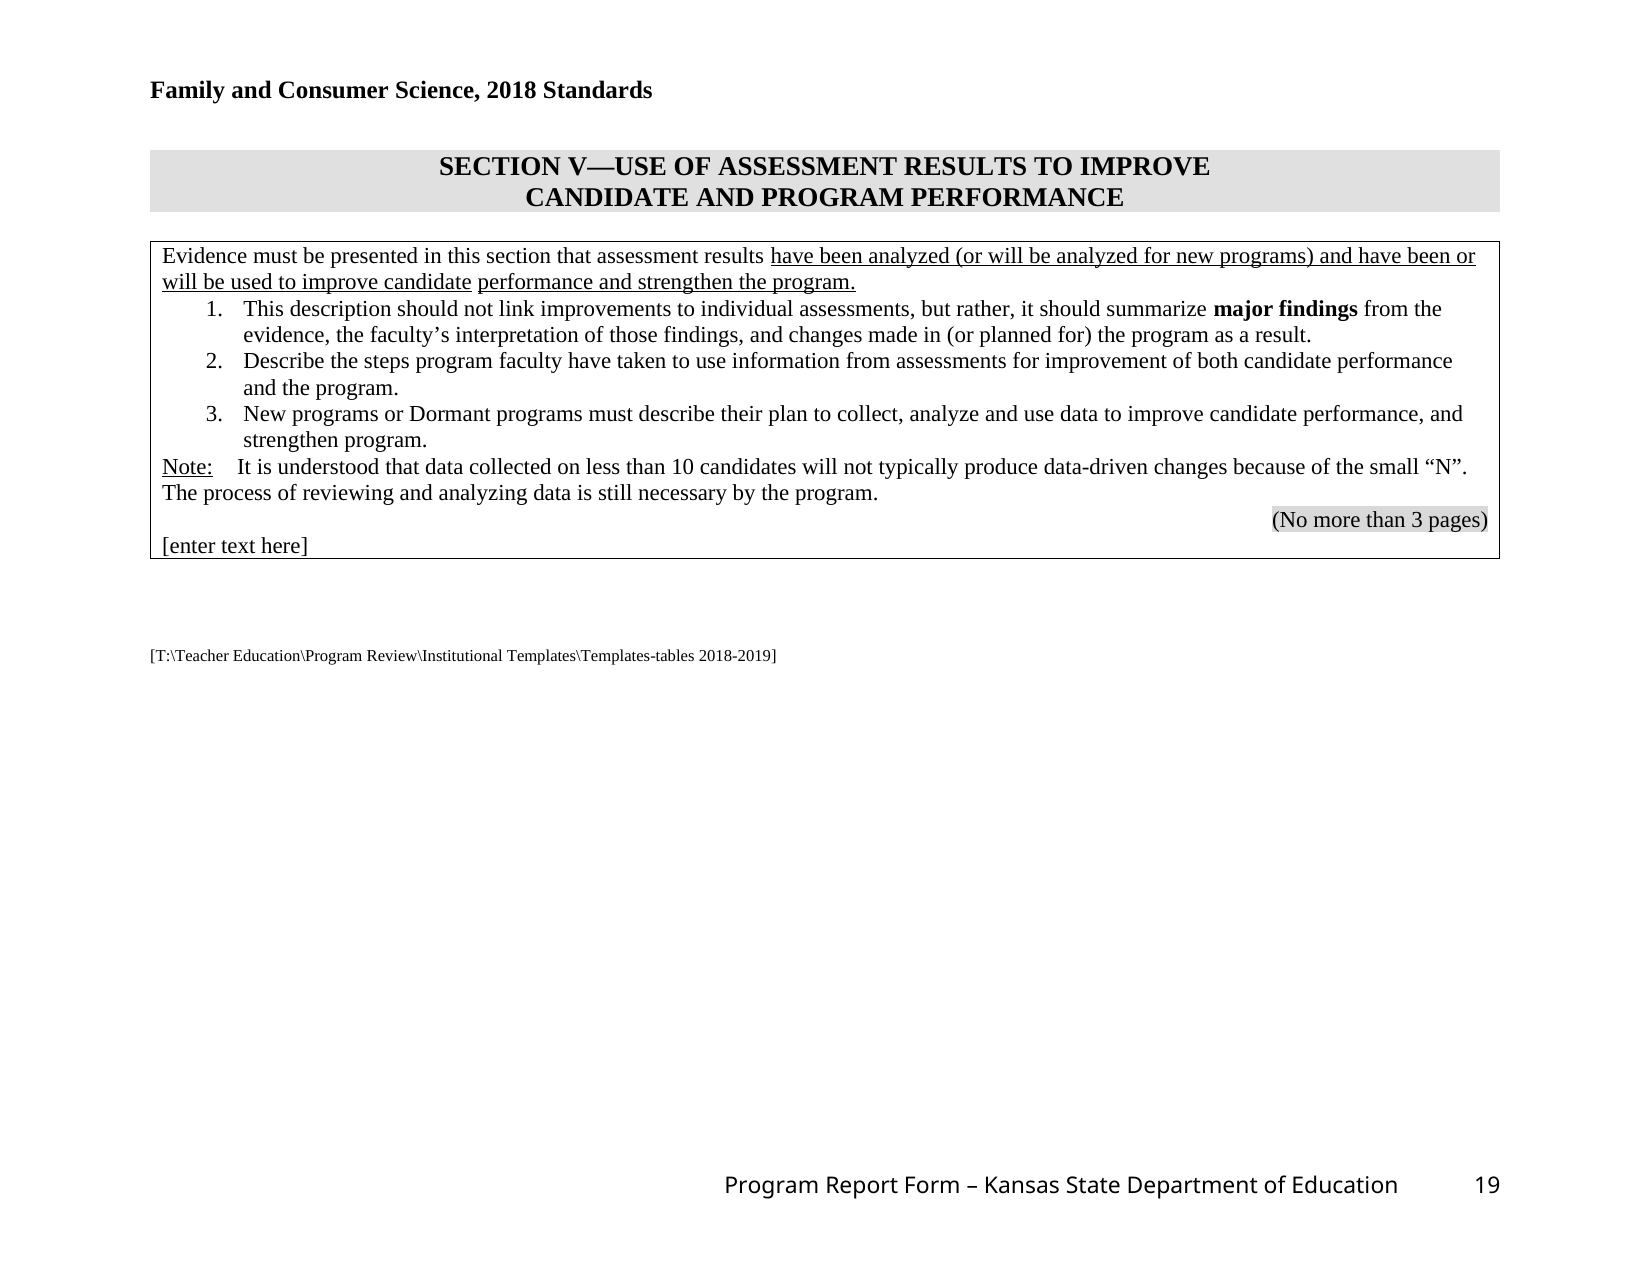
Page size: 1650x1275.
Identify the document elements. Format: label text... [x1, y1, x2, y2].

text CANDIDATE AND PROGRAM PERFORMANCE [150, 181, 1500, 212]
text [T:\Teacher Education\Program Review\Institutional Templates\Templates-tables 2018-2019] [150, 646, 1500, 665]
table_header Evidence must be presented in this section that assessment results have been analyzed (or will be analyzed for new programs) and have been or will be used to improve candidate performance and strengthen the program. This description should not link improvements to individual assessments, but rather, it should summarize major findings from the evidence, the faculty’s interpretation of those findings, and changes made in (or planned for) the program as a result. Describe the steps program faculty have taken to use information from assessments for improvement of both candidate performance and the program. New programs or Dormant programs must describe their plan to collect, analyze and use data to improve candidate performance, and strengthen program. Note: It is understood that data collected on less than 10 candidates will not typically produce data-driven changes because of the small “N”. The process of reviewing and analyzing data is still necessary by the program. (No more than 3 pages) [enter text here] [151, 242, 1499, 558]
text SECTION V—USE OF ASSESSMENT RESULTS TO IMPROVE [150, 150, 1500, 181]
